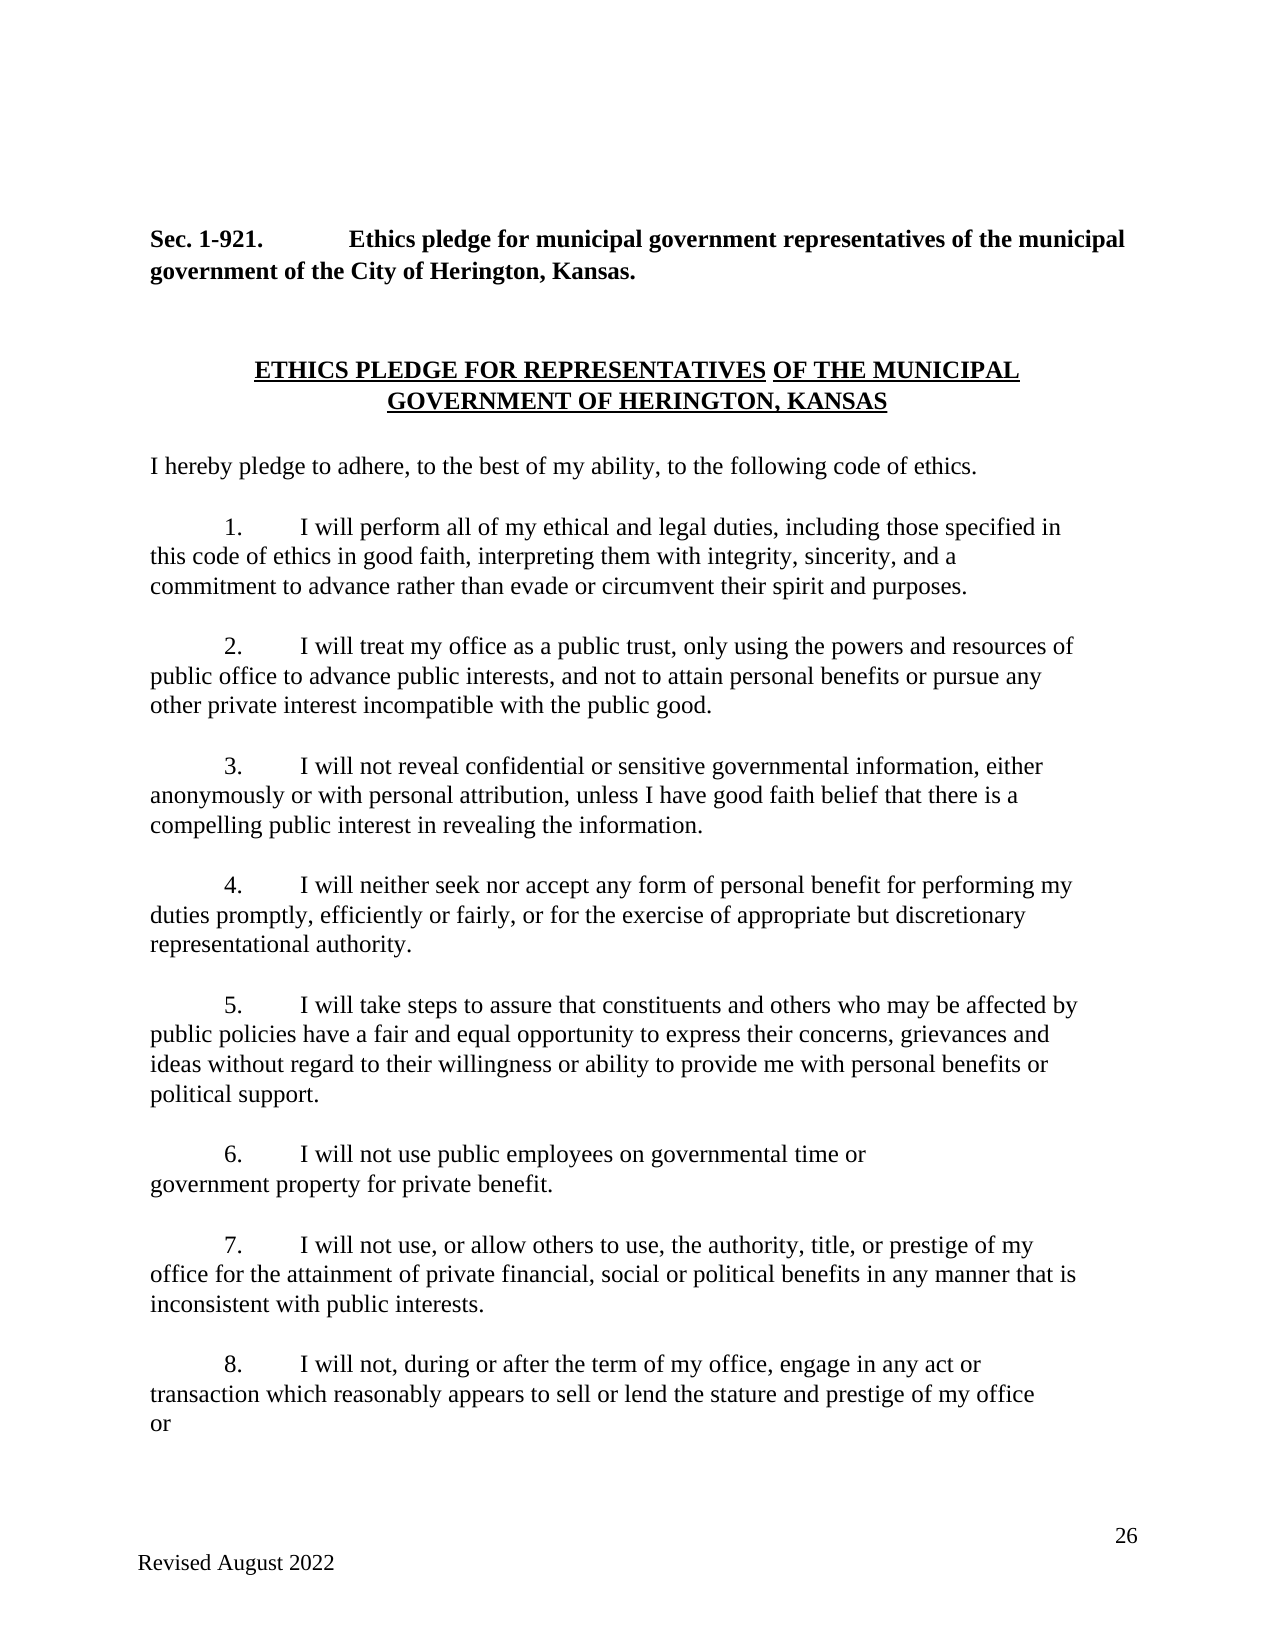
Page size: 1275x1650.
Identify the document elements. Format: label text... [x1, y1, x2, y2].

list I will perform all of my ethical and legal duties, including those specified in this code of ethics in good faith, interpreting them with integrity, sincerity, and a commitment to advance rather than evade or circumvent their spirit and purposes. [150, 512, 1061, 599]
list I will neither seek nor accept any form of personal benefit for performing my duties promptly, efficiently or fairly, or for the exercise of appropriate but discretionary representational authority. [150, 870, 1073, 958]
list I will take steps to assure that constituents and others who may be affected by public policies have a fair and equal opportunity to express their concerns, grievances and ideas without regard to their willingness or ability to provide me with personal benefits or political support. [150, 990, 1078, 1107]
subtitle Sec. 1-921. Ethics pledge for municipal government representatives of the municipal government of the City of Herington, Kansas. [150, 224, 1125, 284]
list I will not reveal confidential or sensitive governmental information, either anonymously or with personal attribution, unless I have good faith belief that there is a compelling public interest in revealing the information. [150, 751, 1043, 839]
text I hereby pledge to adhere, to the best of my ability, to the following code of ethics. [150, 451, 1137, 479]
text ETHICS PLEDGE FOR REPRESENTATIVES OF THE MUNICIPAL GOVERNMENT OF HERINGTON, KANSAS [168, 355, 1106, 415]
list I will not, during or after the term of my office, engage in any act or transaction which reasonably appears to sell or lend the stature and prestige of my office or [150, 1349, 1062, 1437]
list I will not use, or allow others to use, the authority, title, or prestige of my office for the attainment of private financial, social or political benefits in any manner that is inconsistent with public interests. [150, 1230, 1076, 1318]
list I will not use public employees on governmental time or government property for private benefit. [150, 1139, 991, 1198]
list I will treat my office as a public trust, only using the powers and resources of public office to advance public interests, and not to attain personal benefits or pursue any other private interest incompatible with the public good. [150, 631, 1073, 719]
